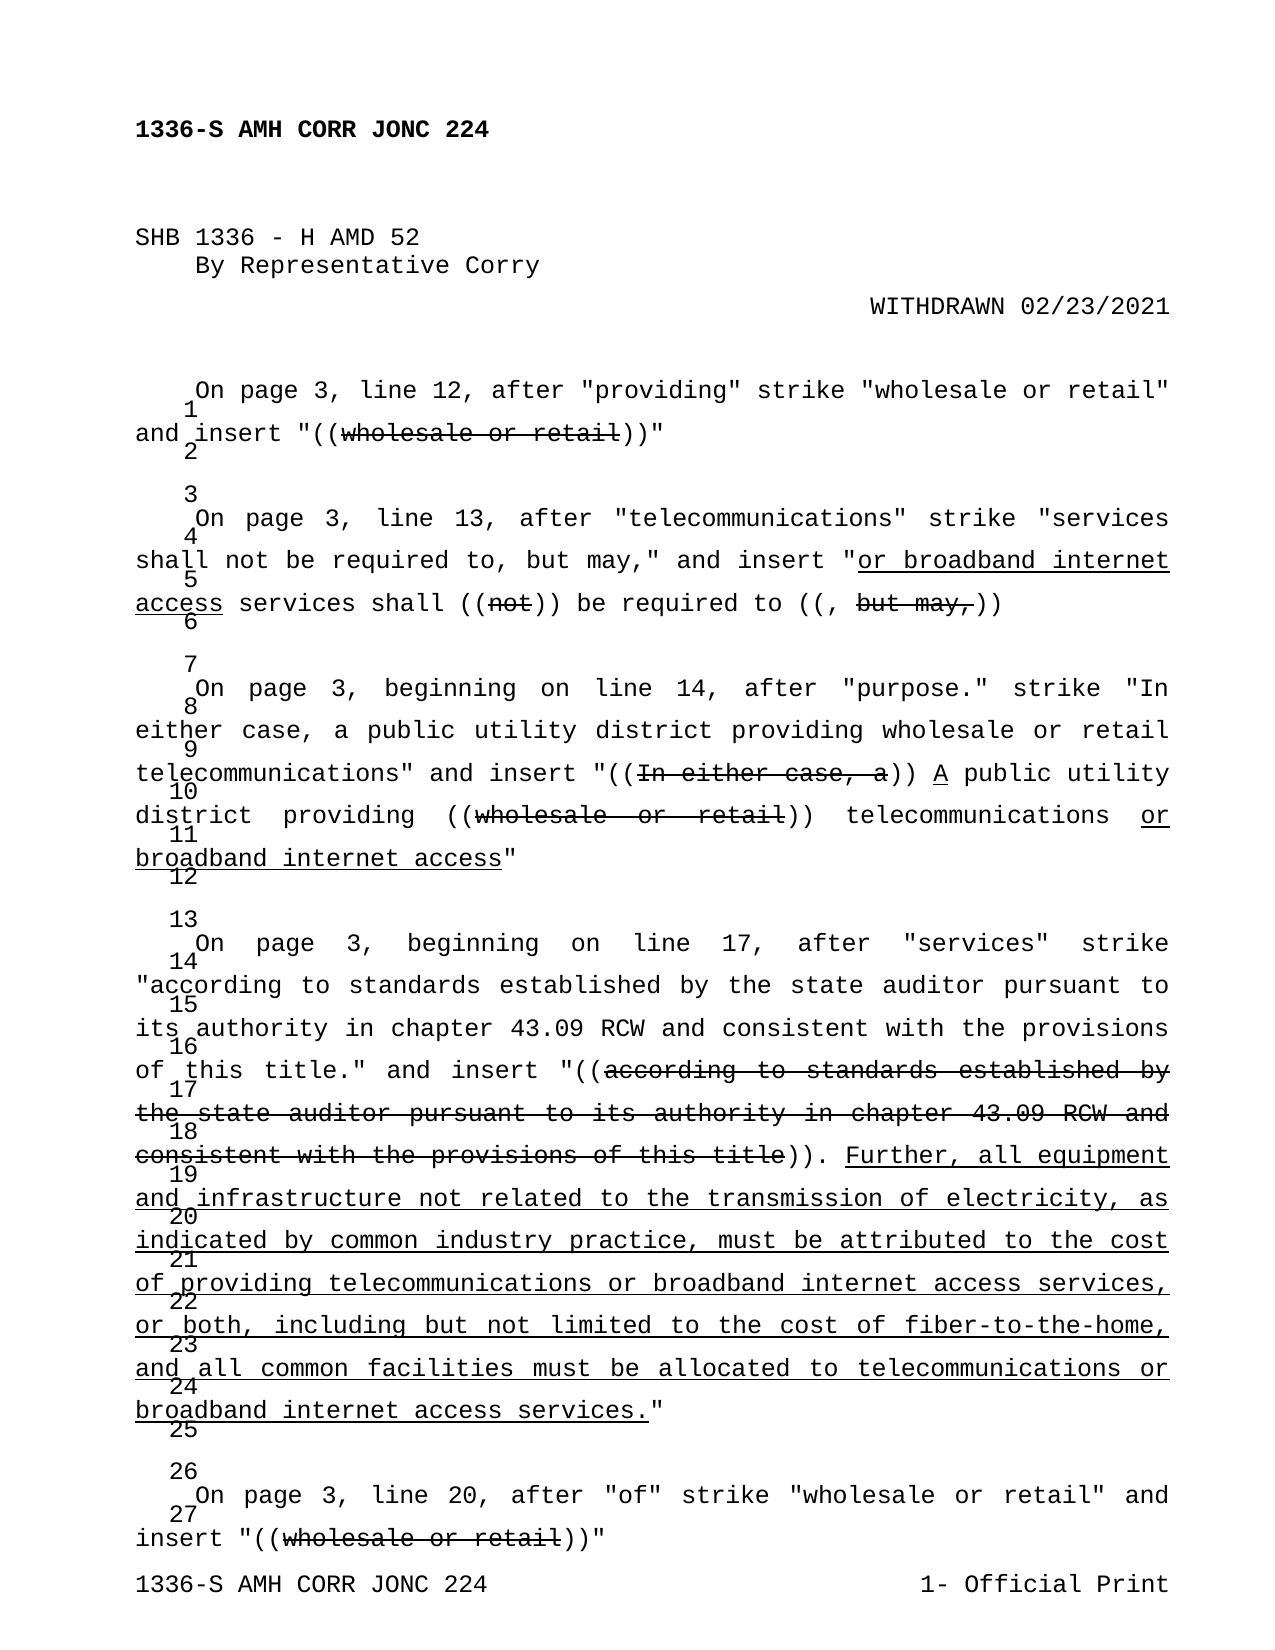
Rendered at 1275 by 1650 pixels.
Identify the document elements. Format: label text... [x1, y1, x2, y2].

text On page 3, line 20, after "of" strike "wholesale or retail" and insert "((wholesale or retail))" [135, 1470, 1170, 1555]
text - [135, 224, 1170, 252]
text On page 3, beginning on line 17, after "services" strike "according to standards established by the state auditor pursuant to its authority in chapter 43.09 RCW and consistent with the provisions of this title." and insert "((according to standards established by the state auditor pursuant to its authority in chapter 43.09 RCW and consistent with the provisions of this title)). Further, all equipment and infrastructure not related to the transmission of electricity, as indicated by common industry practice, must be attributed to the cost of providing telecommunications or broadband internet access services, or both, including but not limited to the cost of fiber-to-the-home, and all common facilities must be allocated to telecommunications or broadband internet access services." [135, 1380, 1170, 1427]
text On page 3, line 13, after "telecommunications" strike "services shall not be required to, but may," and insert "or broadband internet access services shall ((not)) be required to ((, but may,)) [135, 492, 1170, 620]
text On page 3, beginning on line 17, after "services" strike "according to standards established by the state auditor pursuant to its authority in chapter 43.09 RCW and consistent with the provisions of this title." and insert "((according to standards established by the state auditor pursuant to its authority in chapter 43.09 RCW and consistent with the provisions of this title)). Further, all equipment and infrastructure not related to the transmission of electricity, as indicated by common industry practice, must be attributed to the cost of providing telecommunications or broadband internet access services, or both, including but not limited to the cost of fiber-to-the-home, and all common facilities must be allocated to telecommunications or broadband internet access services." [135, 917, 1170, 1294]
text On page 3, beginning on line 14, after "purpose." strike "In either case, a public utility district providing wholesale or retail telecommunications" and insert "((In either case, a)) A public utility district providing ((wholesale or retail)) telecommunications or broadband internet access" [135, 662, 1170, 875]
text On page 3, line 12, after "providing" strike "wholesale or retail" and insert "((wholesale or retail))" [135, 365, 1170, 450]
text On page 3, beginning on line 17, after "services" strike "according to standards established by the state auditor pursuant to its authority in chapter 43.09 RCW and consistent with the provisions of this title." and insert "((according to standards established by the state auditor pursuant to its authority in chapter 43.09 RCW and consistent with the provisions of this title)). Further, all equipment and infrastructure not related to the transmission of electricity, as indicated by common industry practice, must be attributed to the cost of providing telecommunications or broadband internet access services, or both, including but not limited to the cost of fiber-to-the-home, and all common facilities must be allocated to telecommunications or broadband internet access services." [135, 1295, 1170, 1379]
